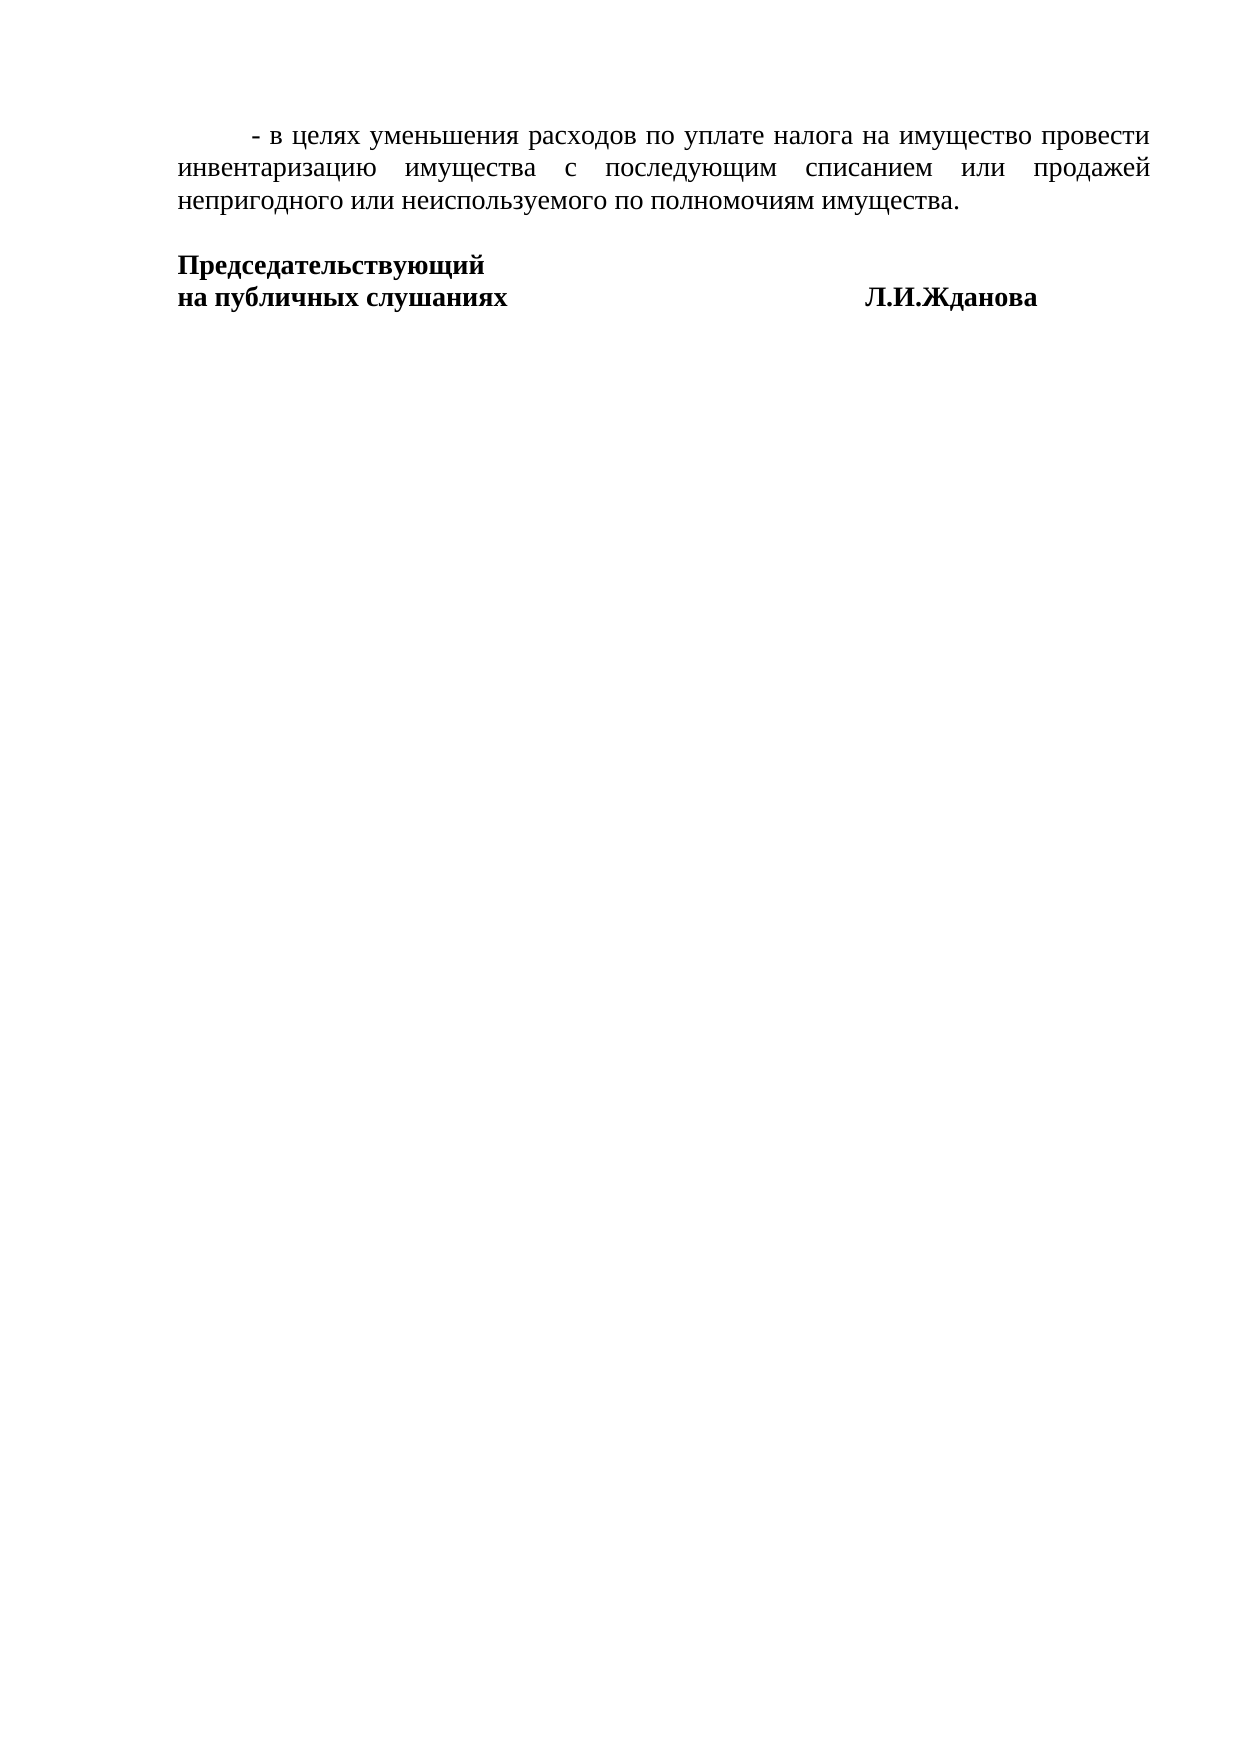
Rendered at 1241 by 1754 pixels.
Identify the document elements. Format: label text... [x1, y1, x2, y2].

text Председательствующий на публичных слушаниях Л.И.Жданова [177, 248, 1152, 312]
text - в целях уменьшения расходов по уплате налога на имущество провести инвентаризацию имущества с последующим списанием или продажей непригодного или неиспользуемого по полномочиям имущества. [177, 118, 1152, 215]
